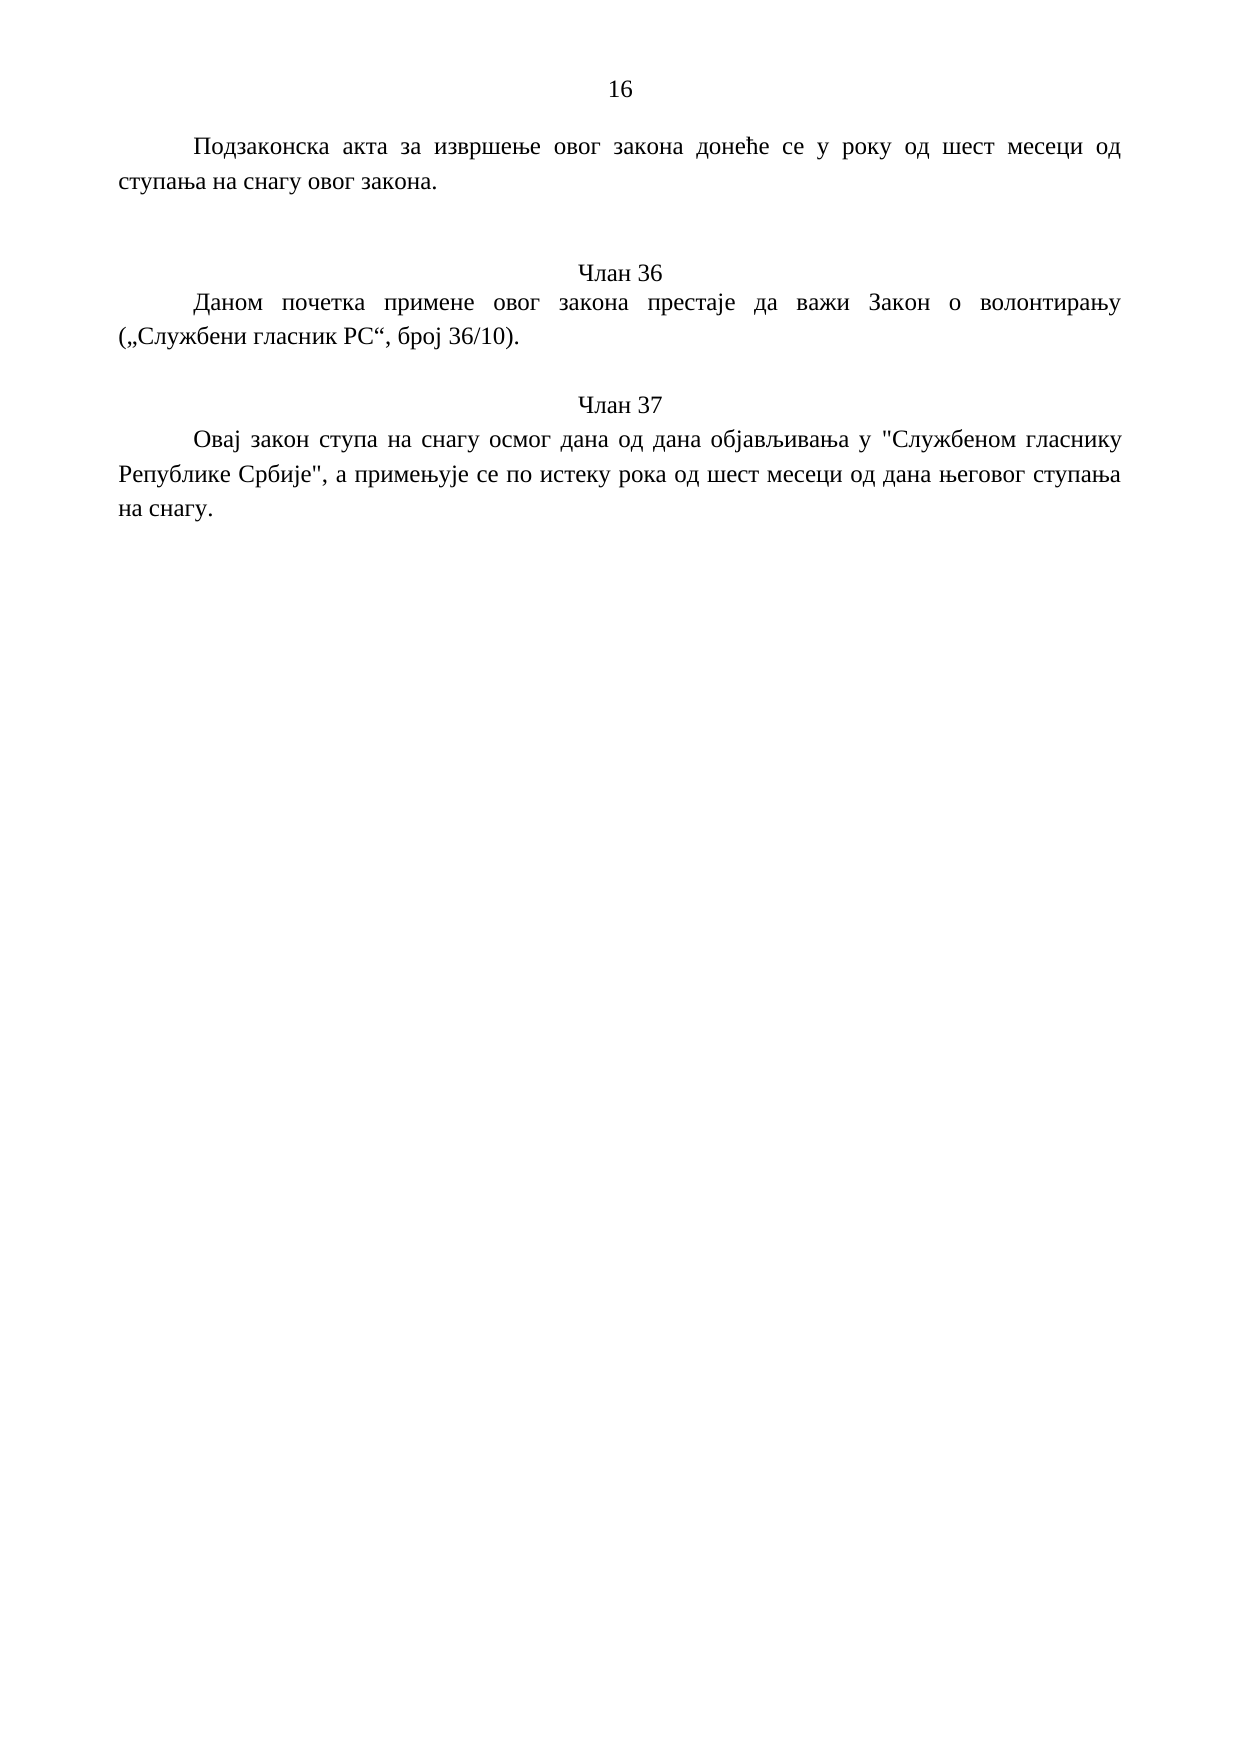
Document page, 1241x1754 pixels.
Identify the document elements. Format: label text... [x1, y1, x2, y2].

text Подзаконска акта за извршење овог закона донеће се у року од шест месеци од ступања на снагу овог закона. [118, 131, 1122, 194]
text Даном почетка примене овог закона престаје да важи Закон о волонтирању („Службени гласник РС“, број 36/10). [118, 287, 1122, 350]
text Члан [118, 258, 1122, 287]
text Члан [118, 390, 1122, 419]
text Овај закон ступа на снагу осмог дана од дана објављивања у "Службеном гласнику Републике Србије", а примењује се по истеку рока од шест месеци од дана његовог ступања на снагу. [118, 424, 1122, 522]
